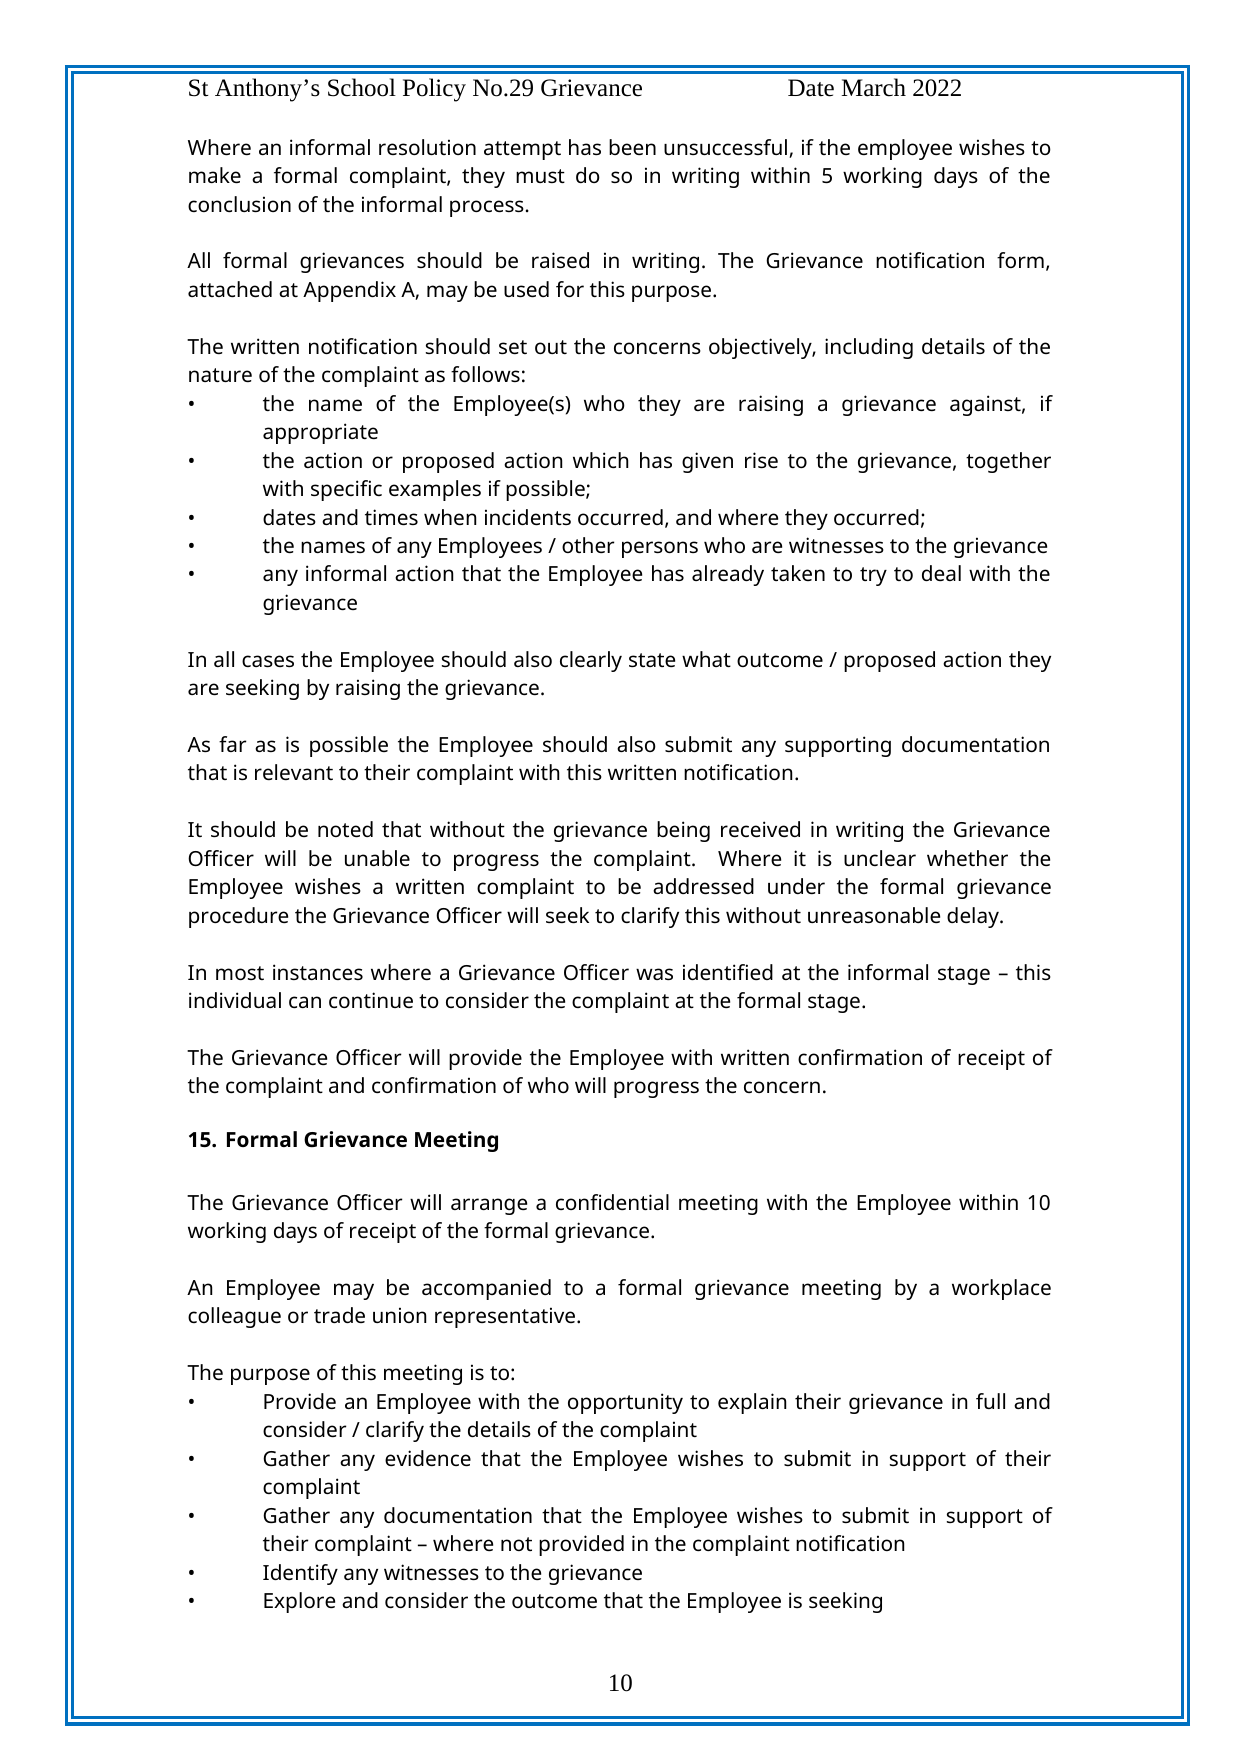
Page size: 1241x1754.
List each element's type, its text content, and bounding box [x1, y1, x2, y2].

text The Grievance Officer will arrange a confidential meeting with the Employee within 10 working days of receipt of the formal grievance. [187, 1188, 1053, 1245]
text All formal grievances should be raised in writing. The Grievance notification form, attached at Appendix A, may be used for this purpose. [187, 247, 1053, 303]
text • the action or proposed action which has given rise to the grievance, together with specific examples if possible; [187, 446, 1053, 503]
text As far as is possible the Employee should also submit any supporting documentation that is relevant to their complaint with this written notification. [187, 730, 1053, 787]
text • dates and times when incidents occurred, and where they occurred; [187, 503, 1053, 531]
text • Provide an Employee with the opportunity to explain their grievance in full and consider / clarify the details of the complaint [187, 1387, 1053, 1444]
text An Employee may be accompanied to a formal grievance meeting by a workplace colleague or trade union representative. [187, 1273, 1053, 1330]
list Formal Grievance Meeting [187, 1125, 1053, 1153]
text The Grievance Officer will provide the Employee with written confirmation of receipt of the complaint and confirmation of who will progress the concern. [187, 1043, 1053, 1100]
text • Explore and consider the outcome that the Employee is seeking [187, 1586, 1053, 1614]
text • the name of the Employee(s) who they are raising a grievance against, if appropriate [187, 389, 1053, 446]
text In all cases the Employee should also clearly state what outcome / proposed action they are seeking by raising the grievance. [187, 645, 1053, 702]
text It should be noted that without the grievance being received in writing the Grievance Officer will be unable to progress the complaint. Where it is unclear whether the Employee wishes a written complaint to be addressed under the formal grievance procedure the Grievance Officer will seek to clarify this without unreasonable delay. [187, 815, 1053, 929]
text • any informal action that the Employee has already taken to try to deal with the grievance [187, 559, 1053, 616]
text • the names of any Employees / other persons who are witnesses to the grievance [187, 531, 1053, 559]
text • Gather any documentation that the Employee wishes to submit in support of their complaint – where not provided in the complaint notification [187, 1501, 1053, 1558]
text • Gather any evidence that the Employee wishes to submit in support of their complaint [187, 1444, 1053, 1501]
text The written notification should set out the concerns objectively, including details of the nature of the complaint as follows: [187, 332, 1053, 389]
text • Identify any witnesses to the grievance [187, 1558, 1053, 1586]
text The purpose of this meeting is to: [187, 1358, 1053, 1387]
text Where an informal resolution attempt has been unsuccessful, if the employee wishes to make a formal complaint, they must do so in writing within 5 working days of the conclusion of the informal process. [187, 133, 1053, 218]
text In most instances where a Grievance Officer was identified at the informal stage – this individual can continue to consider the complaint at the formal stage. [187, 958, 1053, 1014]
